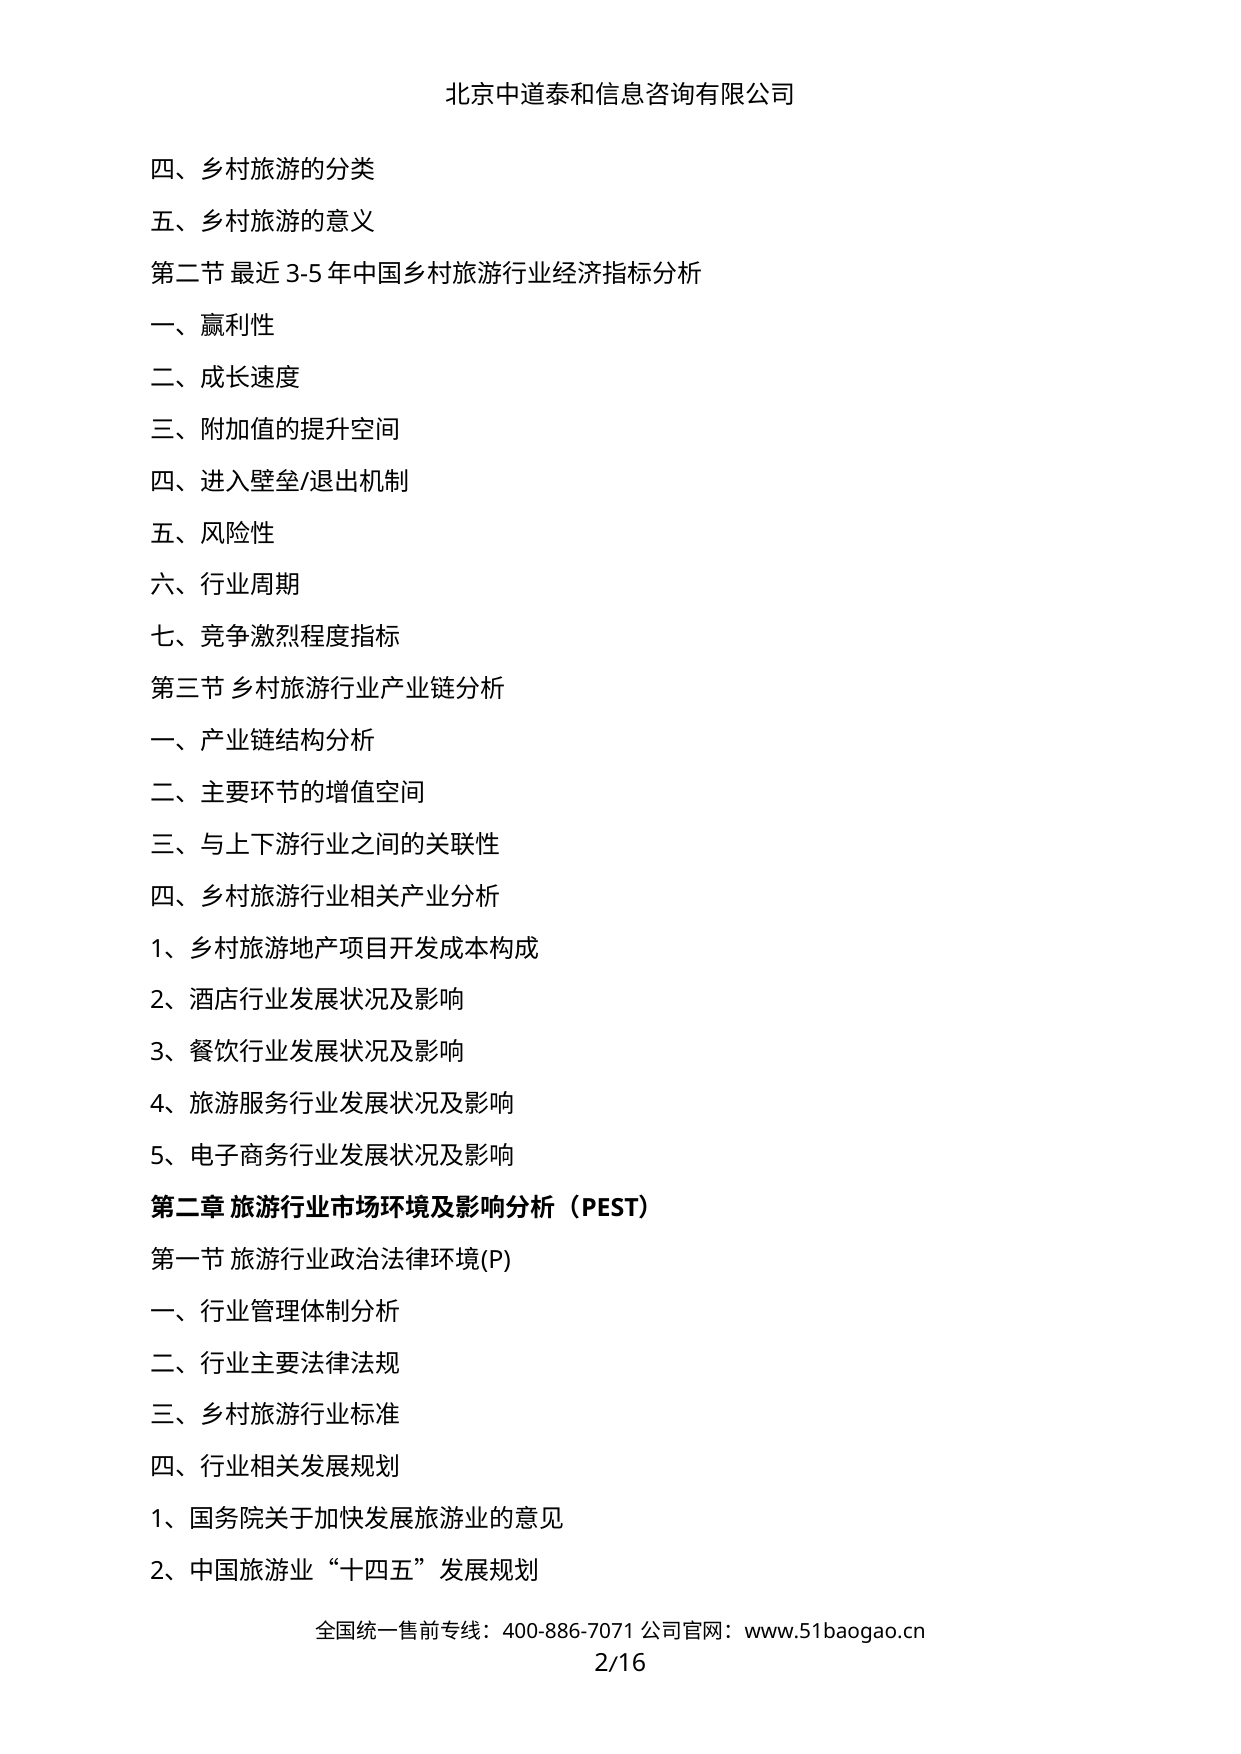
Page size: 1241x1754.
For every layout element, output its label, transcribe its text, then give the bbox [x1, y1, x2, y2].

text 五、乡村旅游的意义 [150, 202, 1090, 238]
text 第二章 旅游行业市场环境及影响分析（PEST） [150, 1187, 1090, 1224]
text 四、乡村旅游行业相关产业分析 [150, 876, 1090, 912]
text 四、乡村旅游的分类 [150, 150, 1090, 186]
text 1、乡村旅游地产项目开发成本构成 [150, 928, 1090, 964]
text 二、成长速度 [150, 357, 1090, 394]
text 三、附加值的提升空间 [150, 409, 1090, 446]
text 三、乡村旅游行业标准 [150, 1395, 1090, 1431]
text 1、国务院关于加快发展旅游业的意见 [150, 1499, 1090, 1535]
text 二、主要环节的增值空间 [150, 772, 1090, 809]
text 第一节 旅游行业政治法律环境(P) [150, 1239, 1090, 1276]
text 第三节 乡村旅游行业产业链分析 [150, 669, 1090, 705]
text 4、旅游服务行业发展状况及影响 [150, 1084, 1090, 1120]
text 一、赢利性 [150, 306, 1090, 342]
text 2、酒店行业发展状况及影响 [150, 980, 1090, 1016]
text 第二节 最近3-5年中国乡村旅游行业经济指标分析 [150, 254, 1090, 290]
text 5、电子商务行业发展状况及影响 [150, 1136, 1090, 1172]
text 四、进入壁垒/退出机制 [150, 461, 1090, 497]
text 3、餐饮行业发展状况及影响 [150, 1032, 1090, 1068]
text 一、产业链结构分析 [150, 721, 1090, 757]
text 一、行业管理体制分析 [150, 1291, 1090, 1327]
text 三、与上下游行业之间的关联性 [150, 824, 1090, 861]
text 六、行业周期 [150, 565, 1090, 601]
text 五、风险性 [150, 513, 1090, 549]
text 七、竞争激烈程度指标 [150, 617, 1090, 653]
text 二、行业主要法律法规 [150, 1343, 1090, 1379]
text 2、中国旅游业“十四五”发展规划 [150, 1551, 1090, 1587]
text 四、行业相关发展规划 [150, 1447, 1090, 1483]
